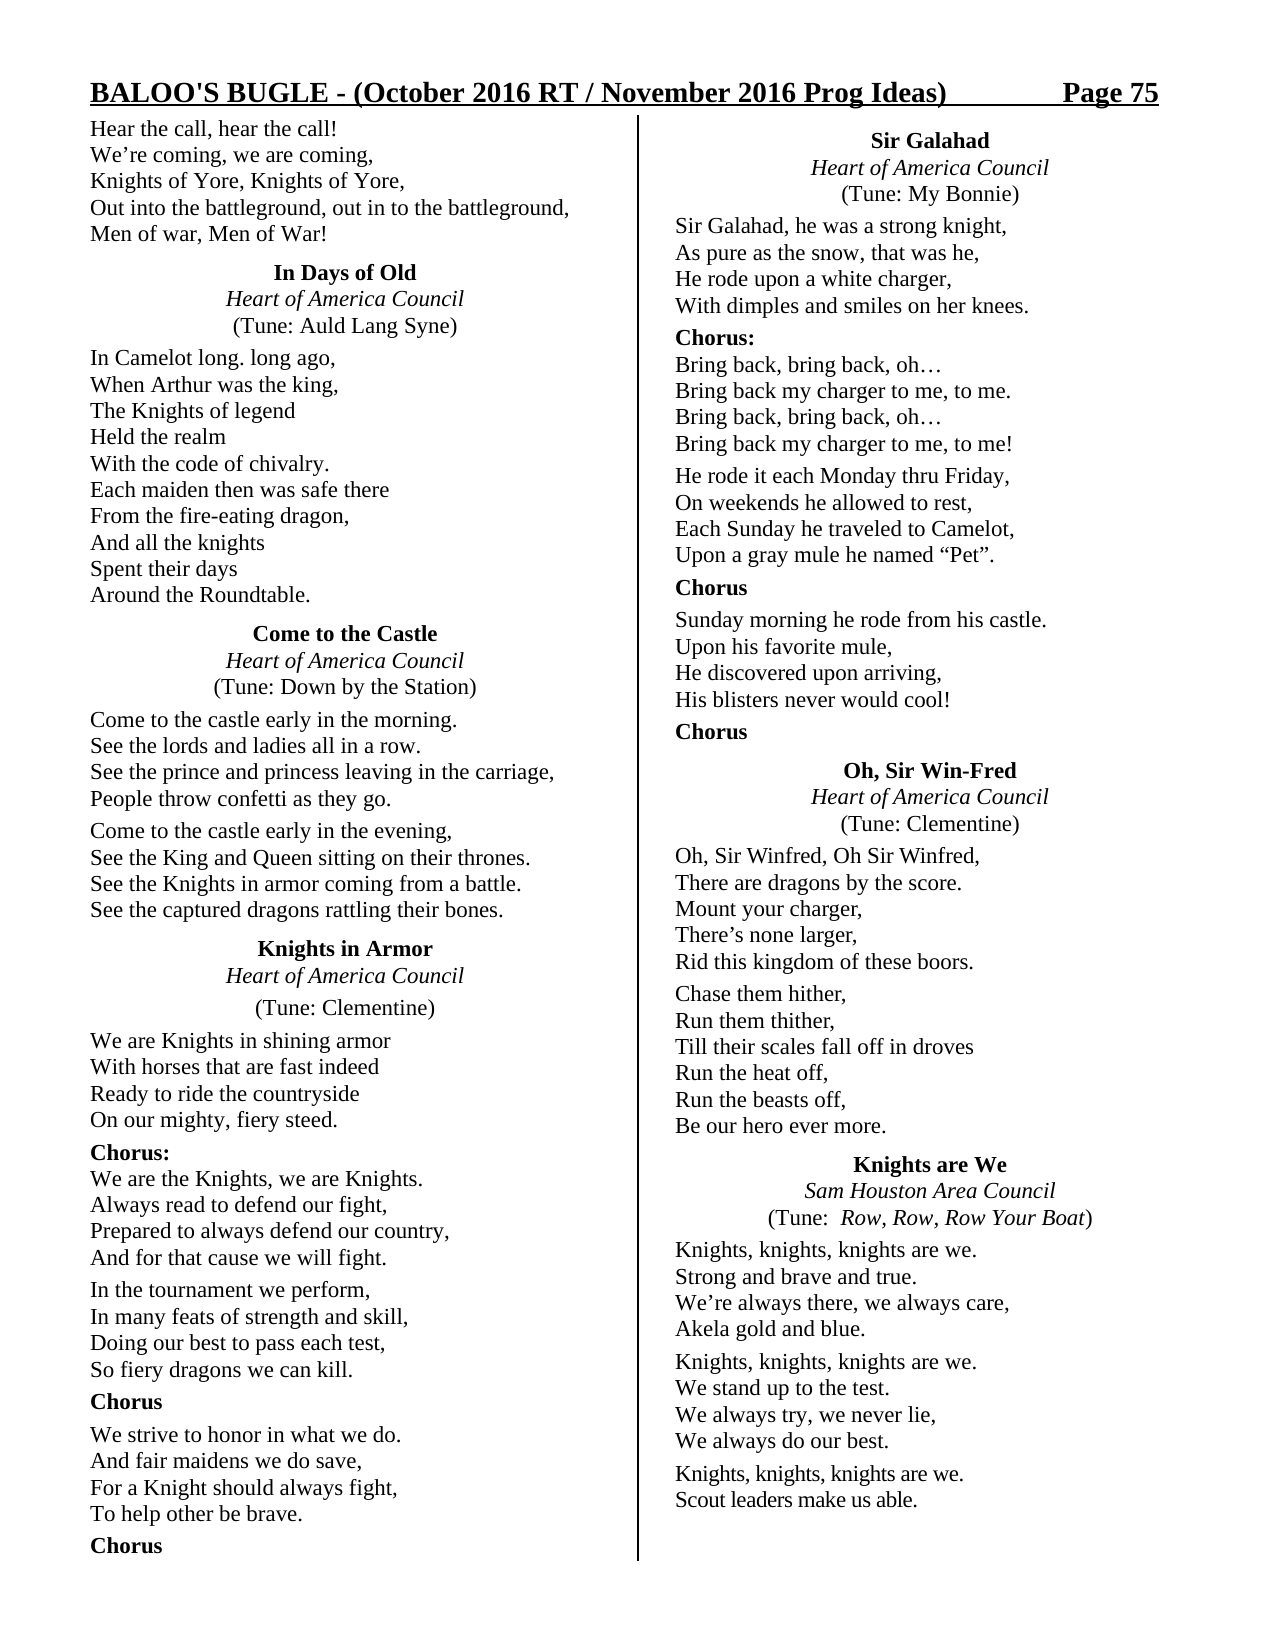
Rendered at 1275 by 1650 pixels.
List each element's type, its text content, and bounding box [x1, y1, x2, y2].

text Heart of America Council (Tune: My Bonnie) [675, 154, 1185, 206]
text Chorus [90, 1532, 600, 1559]
text Oh, Sir Win-Fred [675, 757, 1185, 783]
text Hear the call, hear the call! We’re coming, we are coming, Knights of Yore, Knights of Yore, Out into the battleground, out in to the battleground, Men of war, Men of War! [90, 115, 600, 247]
text Heart of America Council (Tune: Auld Lang Syne) [90, 285, 600, 338]
text Come to the Castle [90, 620, 600, 647]
text Come to the castle early in the morning. See the lords and ladies all in a row. See the prince and princess leaving in the carriage, People throw confetti as they go. [90, 706, 600, 811]
text Sunday morning he rode from his castle. Upon his favorite mule, He discovered upon arriving, His blisters never would cool! [675, 607, 1185, 712]
text Chorus [675, 718, 1185, 744]
text (Tune: Clementine) [90, 994, 600, 1021]
text Chorus [90, 1388, 600, 1414]
text Heart of America Council (Tune: Down by the Station) [90, 647, 600, 699]
text Chase them hither, Run them thither, Till their scales fall off in droves Run the heat off, Run the beasts off, Be our hero ever more. [675, 980, 1185, 1138]
text Heart of America Council [90, 962, 600, 988]
text In Camelot long. long ago, When Arthur was the king, The Knights of legend Held the realm With the code of chivalry. Each maiden then was safe there From the fire-eating dragon, And all the knights Spent their days Around the Roundtable. [90, 344, 600, 608]
text Knights, knights, knights are we. We stand up to the test. We always try, we never lie, We always do our best. [675, 1348, 1185, 1453]
text We are Knights in shining armor With horses that are fast indeed Ready to ride the countryside On our mighty, fiery steed. [90, 1027, 600, 1132]
text In Days of Old [90, 259, 600, 285]
text In the tournament we perform, In many feats of strength and skill, Doing our best to pass each test, So fiery dragons we can kill. [90, 1277, 600, 1382]
text Chorus [675, 574, 1185, 600]
text Come to the castle early in the evening, See the King and Queen sitting on their thrones. See the Knights in armor coming from a battle. See the captured dragons rattling their bones. [90, 817, 600, 923]
text Sir Galahad, he was a strong knight, As pure as the snow, that was he, He rode upon a white charger, With dimples and smiles on her knees. [675, 213, 1185, 318]
text He rode it each Monday thru Friday, On weekends he allowed to rest, Each Sunday he traveled to Camelot, Upon a gray mule he named “Pet”. [675, 462, 1185, 568]
text Knights in Armor [90, 935, 600, 962]
text Sir Galahad [675, 127, 1185, 154]
text Sam Houston Area Council (Tune: Row, Row, Row Your Boat) [675, 1177, 1185, 1230]
text Chorus: We are the Knights, we are Knights. Always read to defend our fight, Prepared to always defend our country, And for that cause we will fight. [90, 1138, 600, 1270]
text Oh, Sir Winfred, Oh Sir Winfred, There are dragons by the score. Mount your charger, There’s none larger, Rid this kingdom of these boors. [675, 842, 1185, 974]
text Knights are We [675, 1151, 1185, 1177]
text We strive to honor in what we do. And fair maidens we do save, For a Knight should always fight, To help other be brave. [90, 1421, 600, 1526]
text Knights, knights, knights are we. Strong and brave and true. We’re always there, we always care, Akela gold and blue. [675, 1236, 1185, 1342]
text Chorus: Bring back, bring back, oh… Bring back my charger to me, to me. Bring back, bring back, oh… Bring back my charger to me, to me! [675, 324, 1185, 456]
text Heart of America Council (Tune: Clementine) [675, 783, 1185, 836]
text Knights, knights, knights are we. Scout leaders make us able. Scouting’s good, grows brotherhood, gathered ‘round the table. [675, 1460, 1185, 1512]
